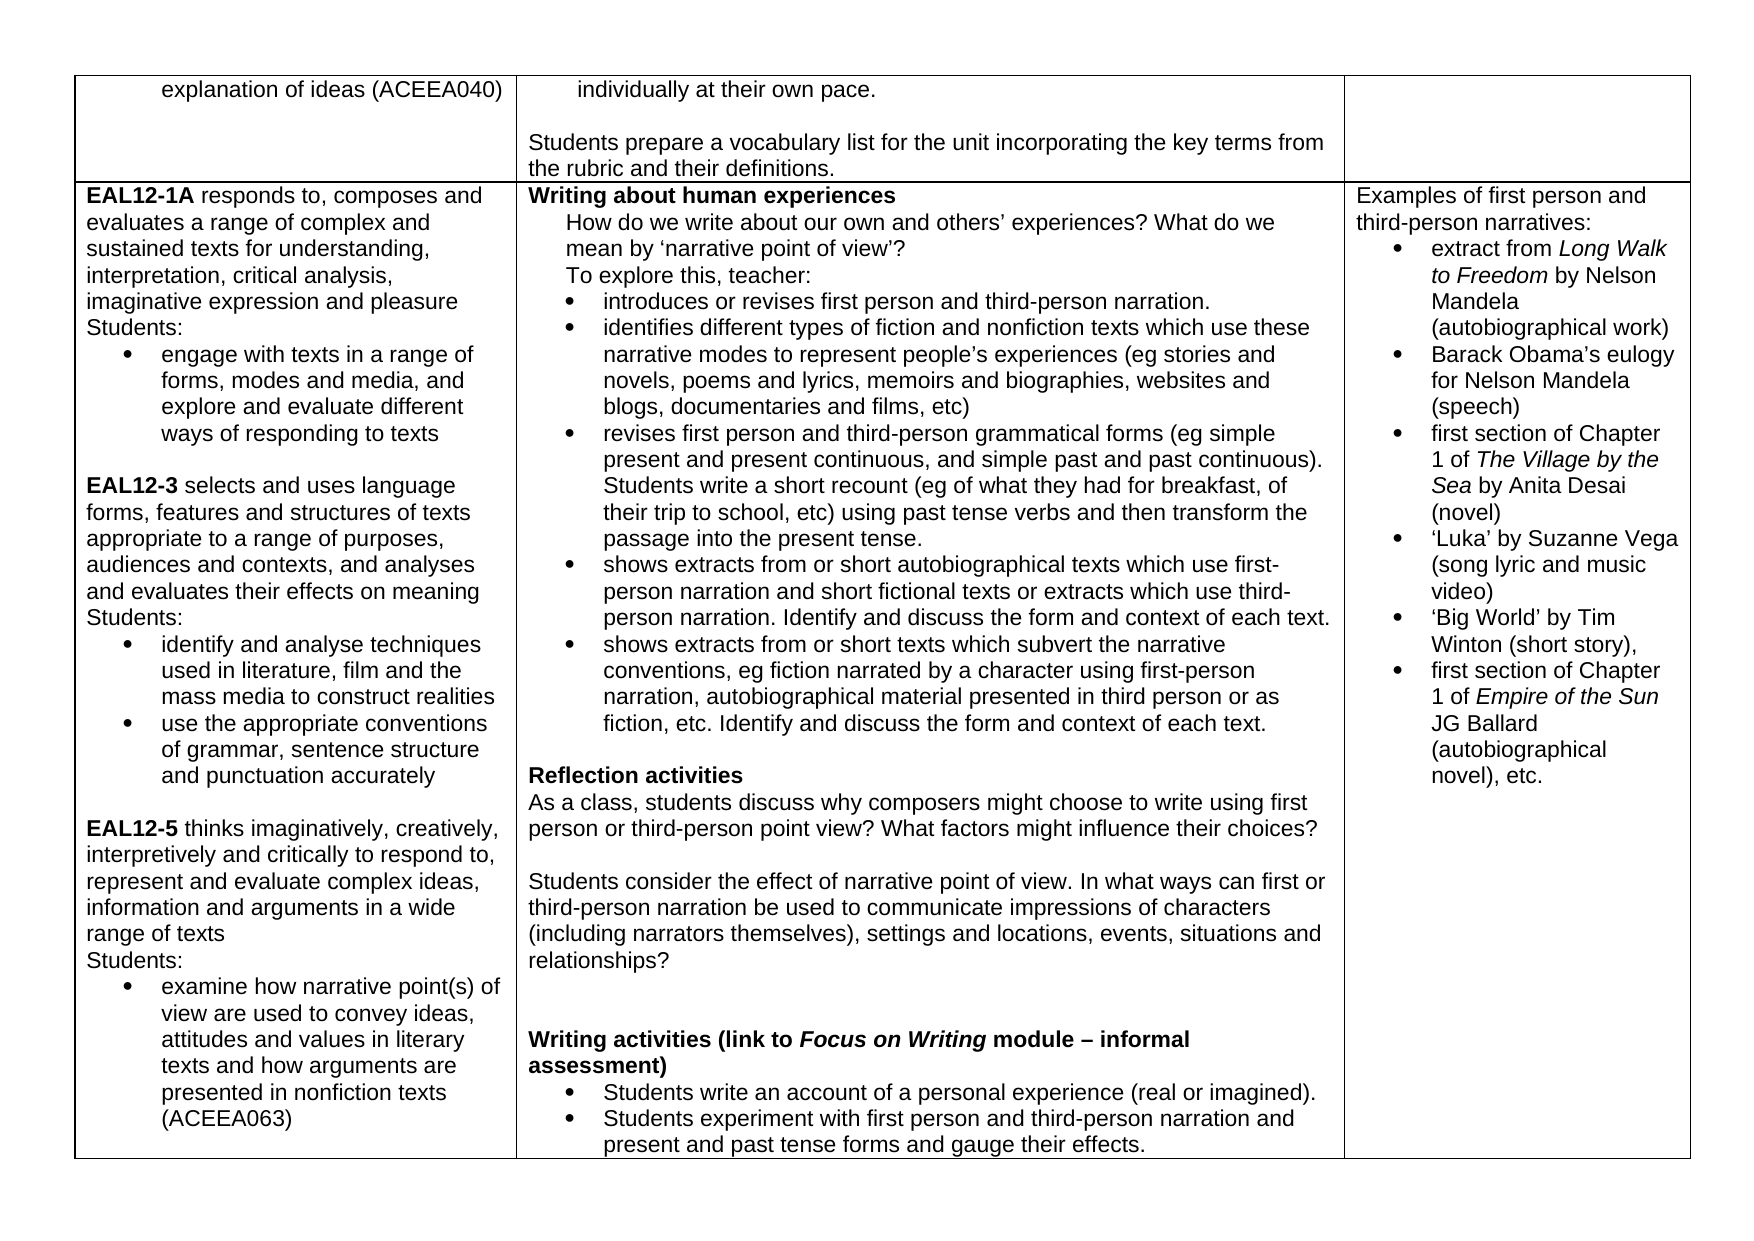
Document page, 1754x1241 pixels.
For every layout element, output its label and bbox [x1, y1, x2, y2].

table_cell [517, 76, 1344, 181]
table_cell [1345, 183, 1690, 1158]
table_cell [76, 76, 516, 181]
table_cell [1345, 76, 1690, 181]
table_cell [517, 183, 1344, 1158]
table_cell [76, 183, 516, 1158]
